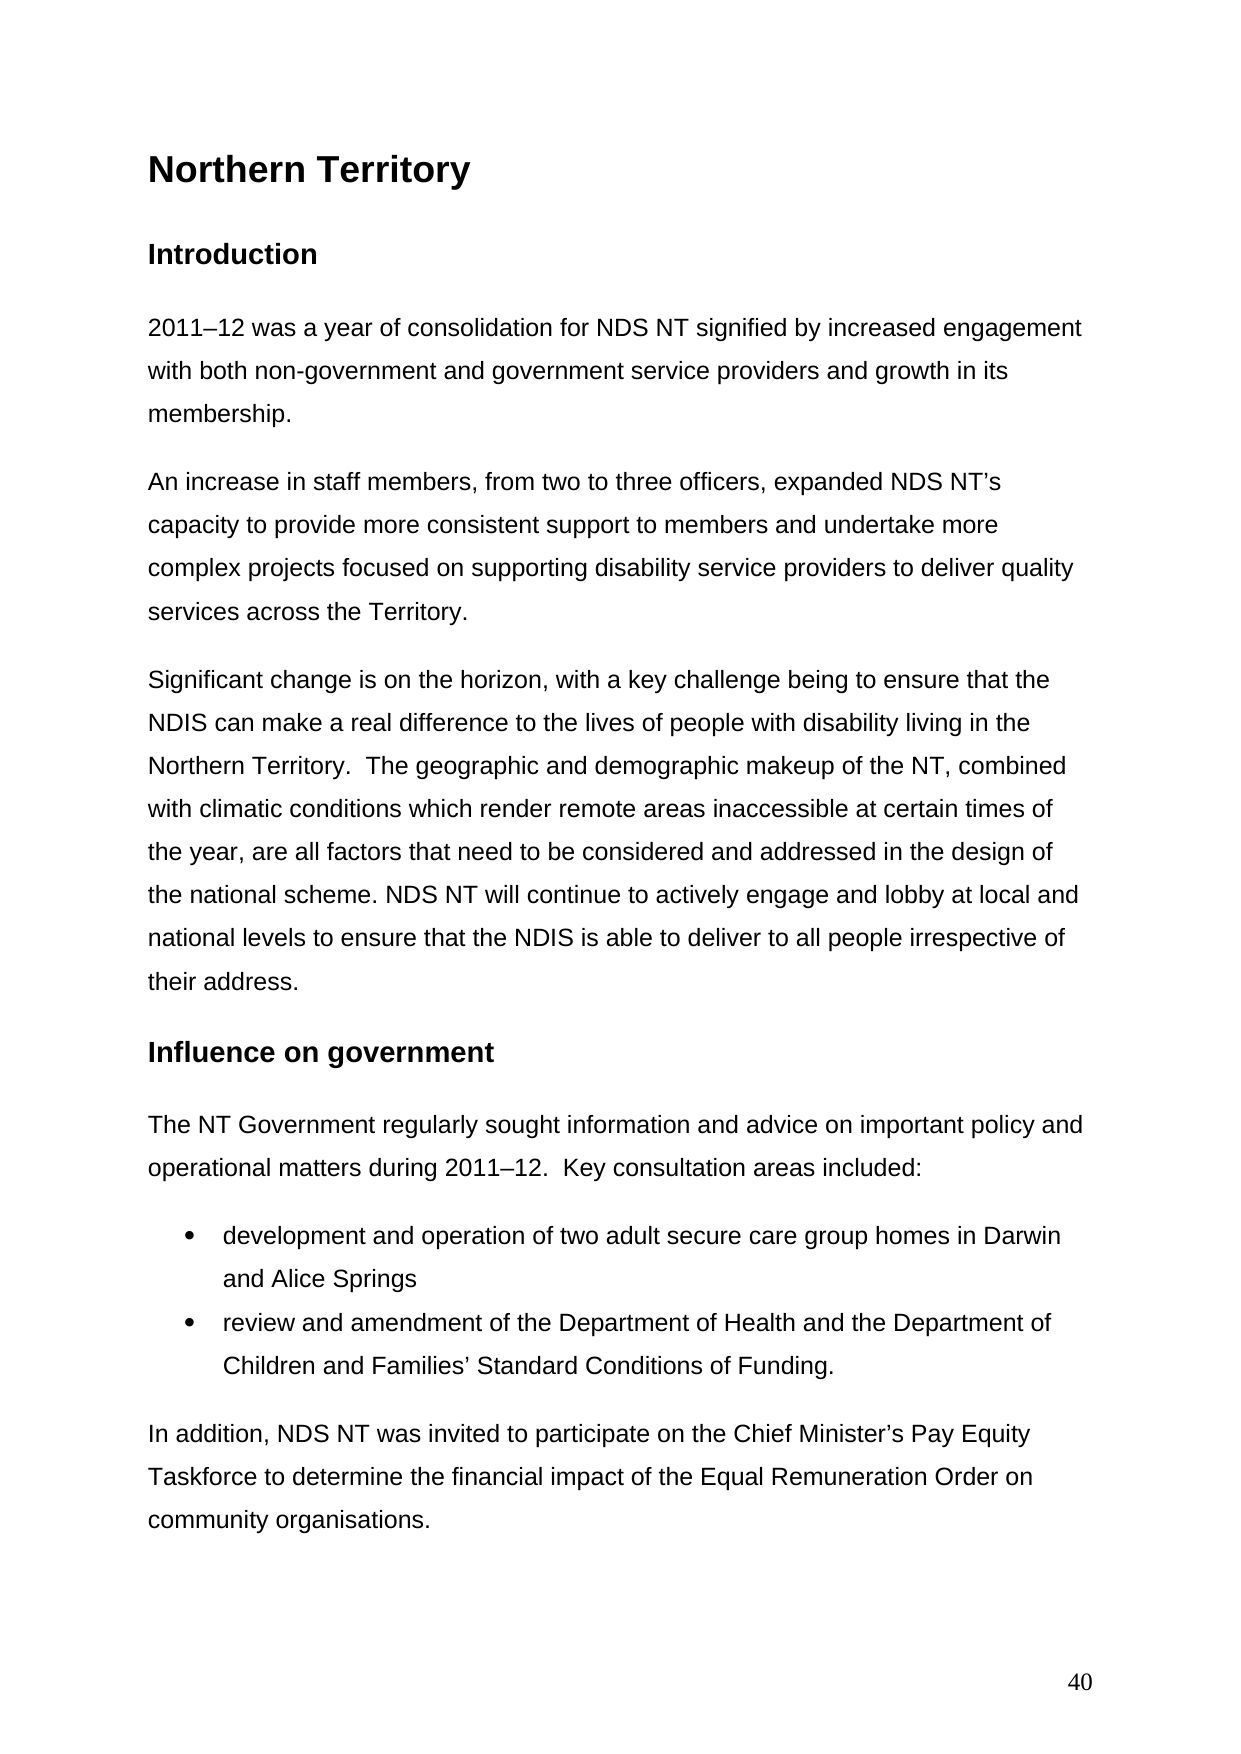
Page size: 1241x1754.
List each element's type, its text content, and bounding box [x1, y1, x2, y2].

text The NT Government regularly sought information and advice on important policy and operational matters during 2011–12. Key consultation areas included: [148, 1110, 1092, 1182]
text An increase in staff members, from two to three officers, expanded NDS NT’s capacity to provide more consistent support to members and undertake more complex projects focused on supporting disability service providers to deliver quality services across the Territory. [148, 467, 1092, 625]
text In addition, NDS NT was invited to participate on the Chief Minister’s Pay Equity Taskforce to determine the financial impact of the Equal Remuneration Order on community organisations. [148, 1419, 1092, 1534]
list development and operation of two adult secure care group homes in Darwin and Alice Springs [185, 1221, 1092, 1293]
text 2011–12 was a year of consolidation for NDS NT signified by increased engagement with both non-government and government service providers and growth in its membership. [148, 313, 1092, 428]
subtitle Introduction [148, 237, 1092, 271]
list review and amendment of the Department of Health and the Department of Children and Families’ Standard Conditions of Funding. [185, 1307, 1092, 1379]
subtitle Influence on government [148, 1034, 1092, 1068]
text Significant change is on the horizon, with a key challenge being to ensure that the NDIS can make a real difference to the lives of people with disability living in the Northern Territory. The geographic and demographic makeup of the NT, combined with climatic conditions which render remote areas inaccessible at certain times of the year, are all factors that need to be considered and addressed in the design of the national scheme. NDS NT will continue to actively engage and lobby at local and national levels to ensure that the NDIS is able to deliver to all people irrespective of their address. [148, 664, 1092, 995]
subtitle Northern Territory [148, 148, 1092, 191]
